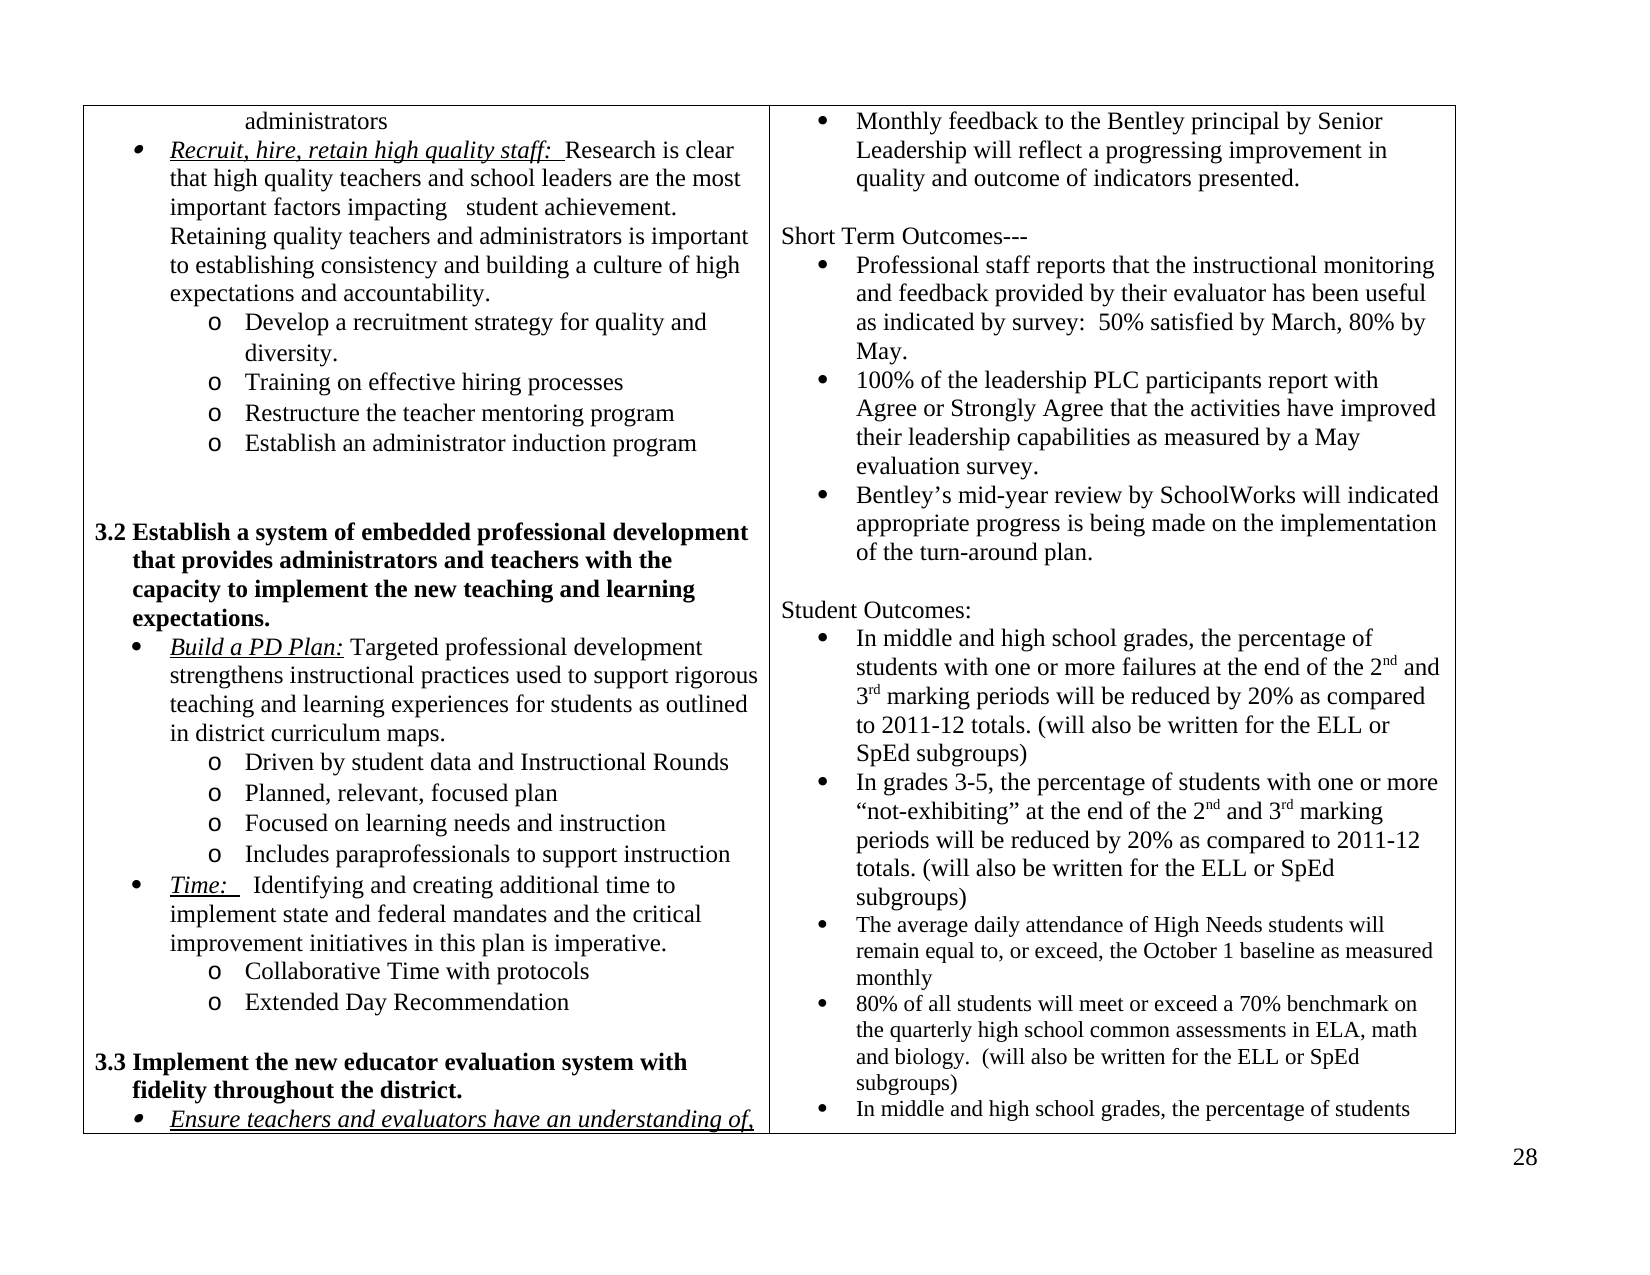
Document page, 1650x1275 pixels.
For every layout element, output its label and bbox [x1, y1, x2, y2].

table_cell [770, 106, 1455, 1133]
table_cell [84, 106, 769, 1133]
